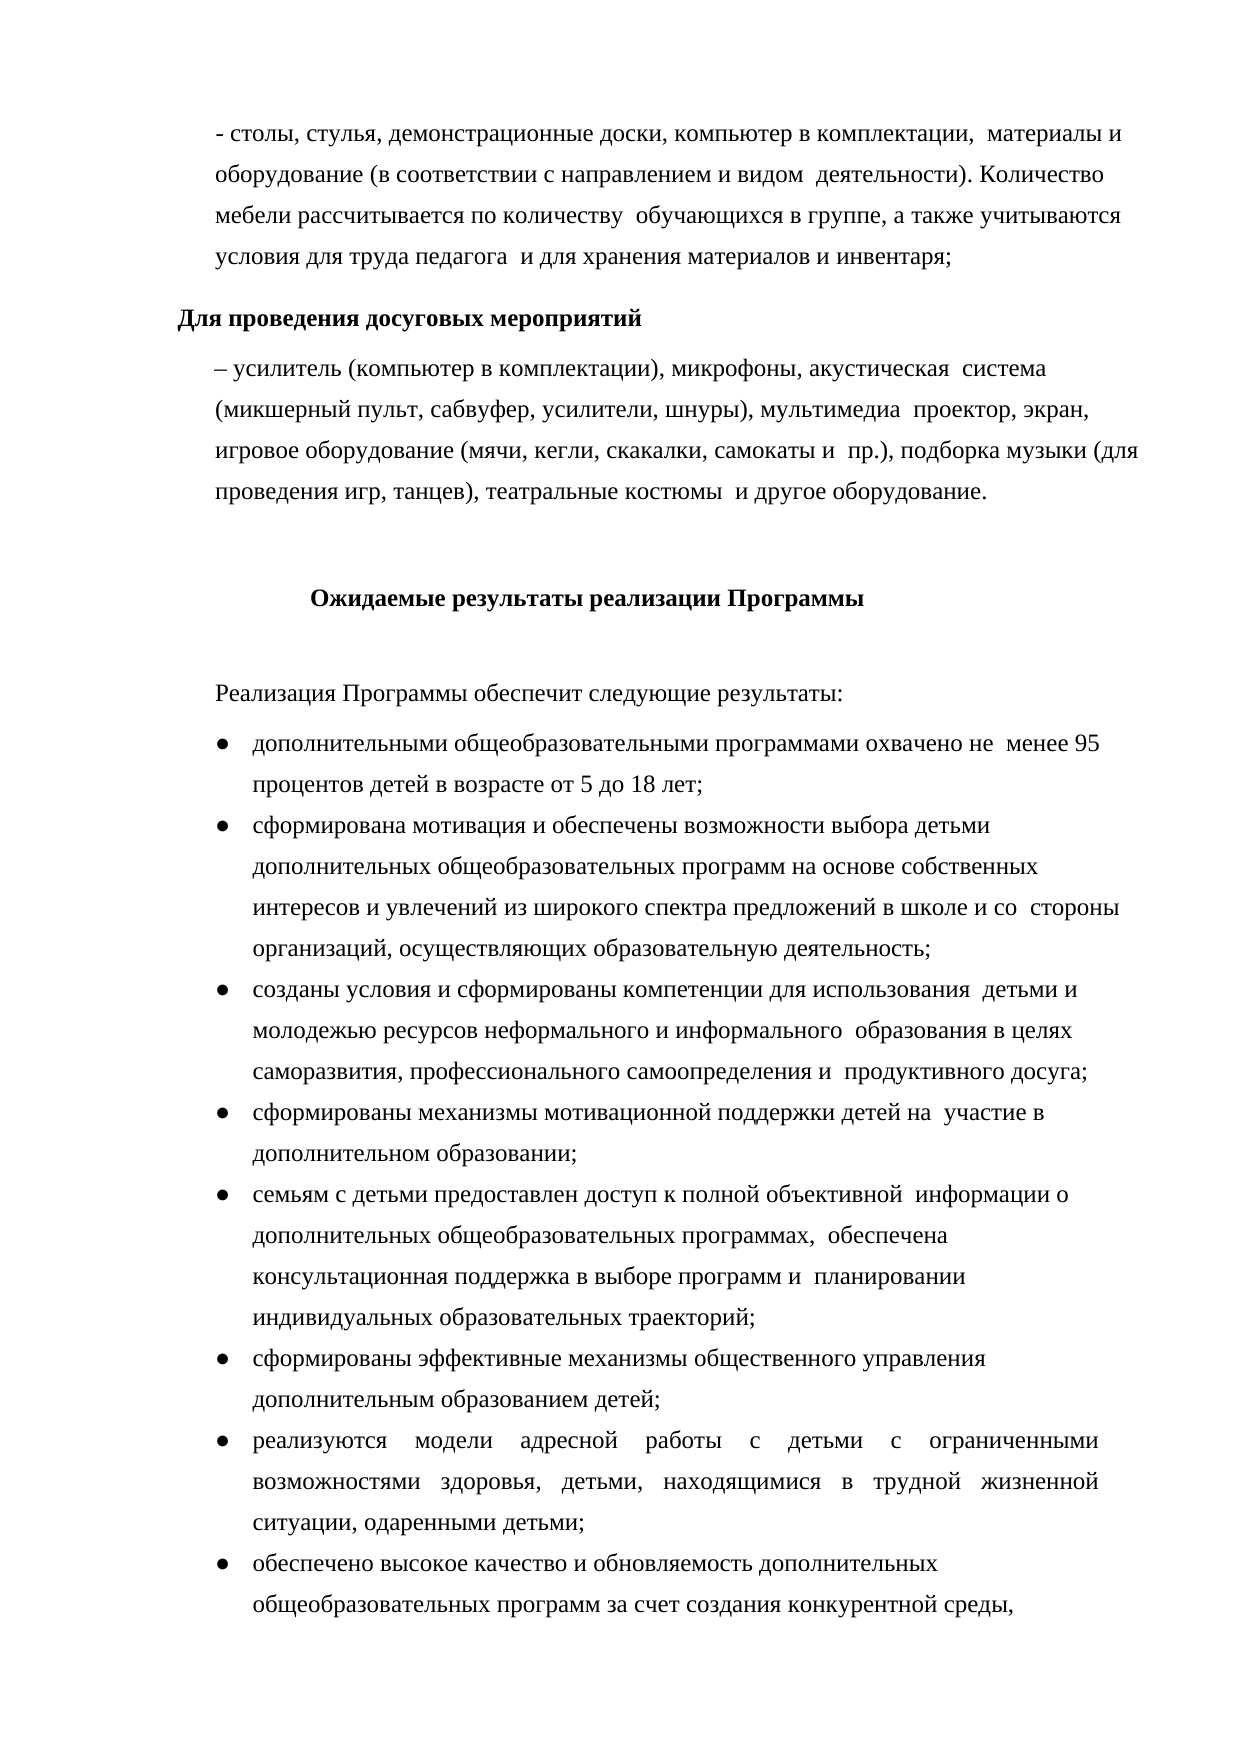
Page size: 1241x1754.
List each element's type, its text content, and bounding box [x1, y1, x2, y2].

list сформирована мотивация и обеспечены возможности выбора детьми дополнительных общеобразовательных программ на основе собственных интересов и увлечений из широкого спектра предложений в школе и со стороны организаций, осуществляющих образовательную деятельность; [215, 810, 1149, 962]
text Ожидаемые результаты реализации Программы [177, 583, 997, 612]
text - столы, стулья, демонстрационные доски, компьютер в комплектации, материалы и оборудование (в соответствии с направлением и видом деятельности). Количество мебели рассчитывается по количеству обучающихся в группе, а также учитываются условия для труда педагога и для хранения материалов и инвентаря; [215, 118, 1130, 270]
list созданы условия и сформированы компетенции для использования детьми и молодежью ресурсов неформального и информального образования в целях саморазвития, профессионального самоопределения и продуктивного досуга; [215, 974, 1146, 1085]
list семьям с детьми предоставлен доступ к полной объективной информации о дополнительных общеобразовательных программах, обеспечена консультационная поддержка в выборе программ и планировании индивидуальных образовательных траекторий; [215, 1179, 1076, 1331]
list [215, 1548, 1098, 1618]
text Для проведения досуговых мероприятий [177, 303, 1152, 332]
list сформированы эффективные механизмы общественного управления дополнительным образованием детей; [215, 1343, 1139, 1413]
text – усилитель (компьютер в комплектации), микрофоны, акустическая система (микшерный пульт, сабвуфер, усилители, шнуры), мультимедиа проектор, экран, игровое оборудование (мячи, кегли, скакалки, самокаты и пр.), подборка музыки (для проведения игр, танцев), театральные костюмы и другое оборудование. [214, 353, 1147, 504]
list реализуются модели адресной работы с детьми с ограниченными возможностями здоровья, детьми, находящимися в трудной жизненной ситуации, одаренными детьми; [215, 1425, 1099, 1536]
list дополнительными общеобразовательными программами охвачено не менее 95 процентов детей в возрасте от 5 до 18 лет; [215, 728, 1149, 797]
list сформированы механизмы мотивационной поддержки детей на участие в дополнительном образовании; [215, 1097, 1076, 1167]
text Реализация Программы обеспечит следующие результаты: [215, 678, 1152, 707]
